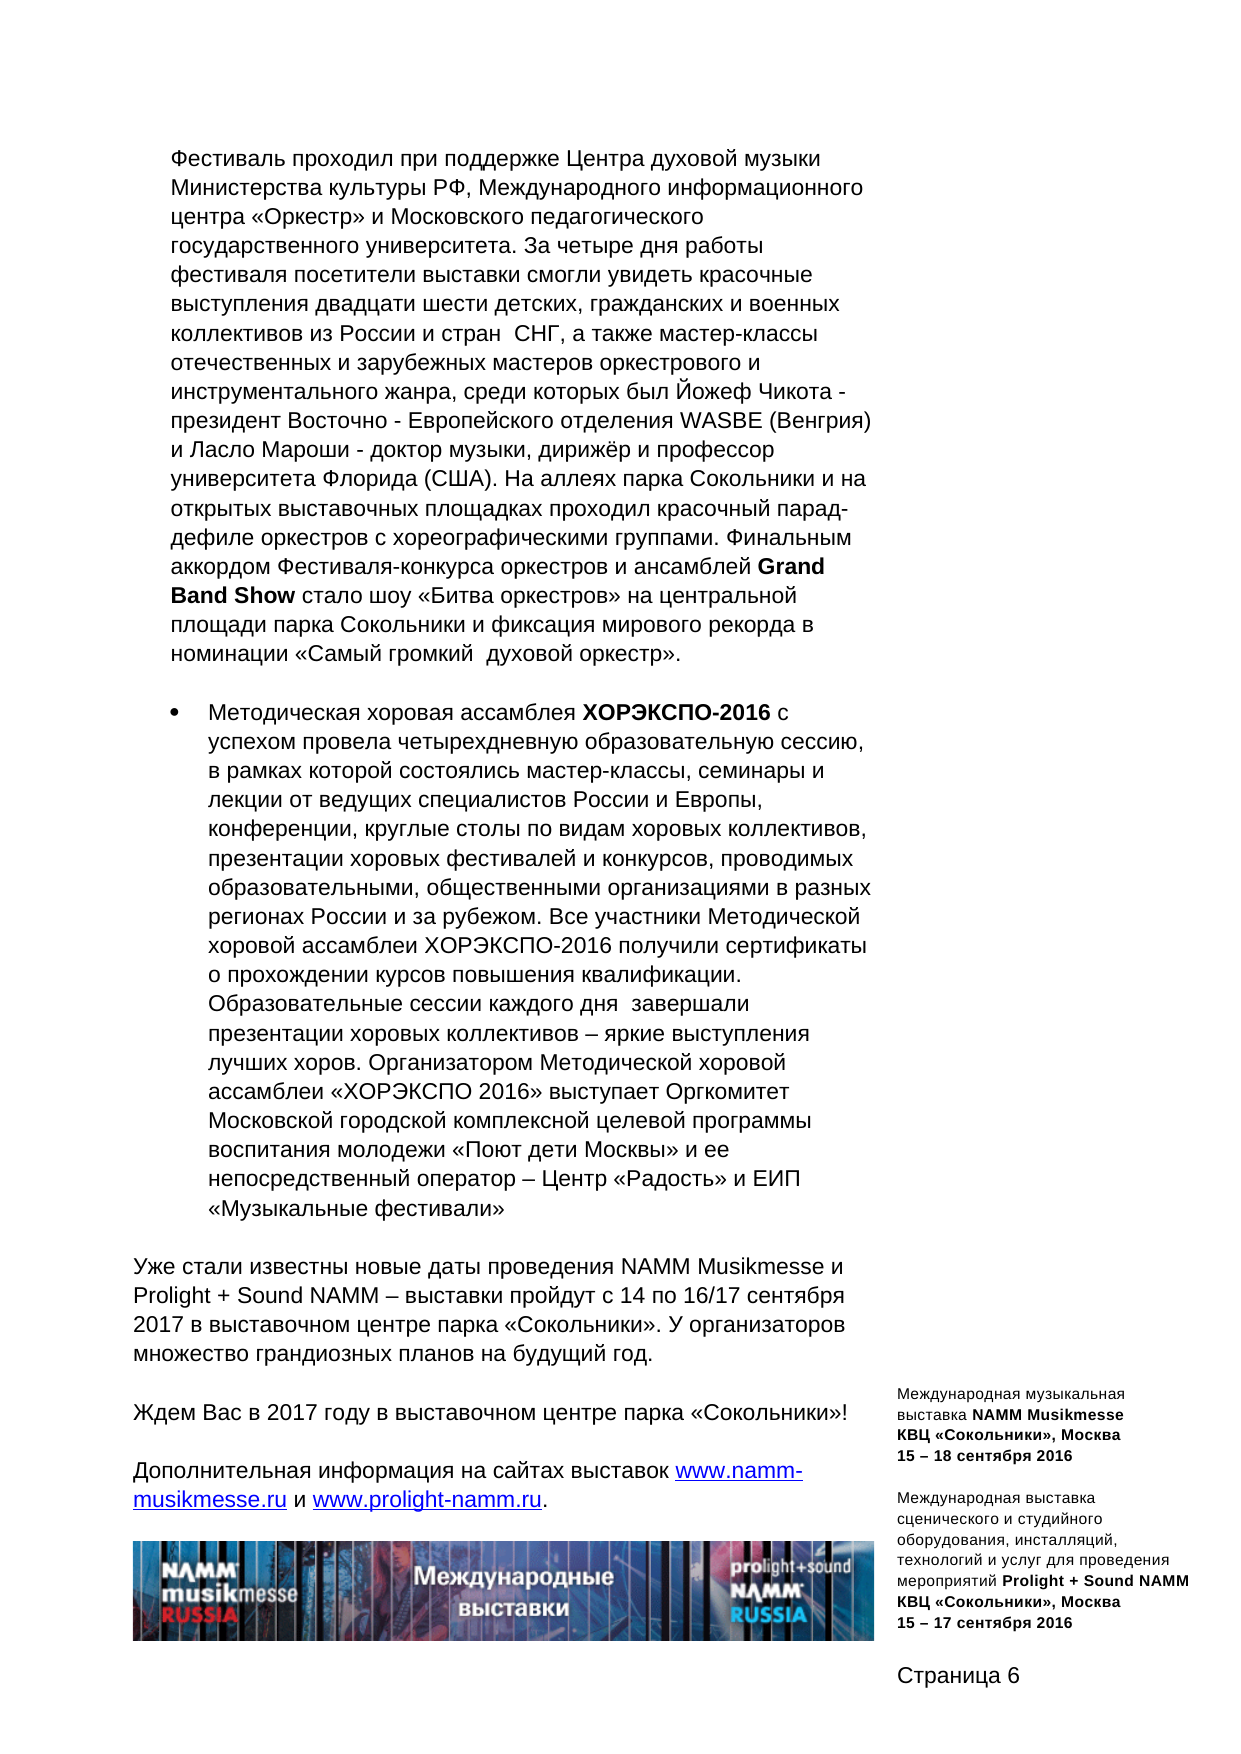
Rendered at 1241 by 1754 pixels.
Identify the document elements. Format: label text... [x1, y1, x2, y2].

list Методическая хоровая ассамблея ХОРЭКСПО-2016 с успехом провела четырехдневную образовательную сессию, в рамках которой состоялись мастер-классы, семинары и лекции от ведущих специалистов России и Европы, конференции, круглые столы по видам хоровых коллективов, презентации хоровых фестивалей и конкурсов, проводимых образовательными, общественными организациями в разных регионах России и за рубежом. Все участники Методической хоровой ассамблеи ХОРЭКСПО-2016 получили сертификаты о прохождении курсов повышения квалификации. Образовательные сессии каждого дня завершали презентации хоровых коллективов – яркие выступления лучших хоров. Организатором Методической хоровой ассамблеи «ХОРЭКСПО 2016» выступает Оргкомитет Московской городской комплексной целевой программы воспитания молодежи «Поют дети Москвы» и ее непосредственный оператор – Центр «Радость» и ЕИП «Музыкальные фестивали» [170, 696, 874, 1221]
picture [132, 1541, 875, 1641]
text Ждем Вас в 2017 году в выставочном центре парка «Сокольники»! [133, 1396, 874, 1425]
text Дополнительная информация на сайтах выставок www.namm-musikmesse.ru и www.prolight-namm.ru. [133, 1454, 874, 1513]
text Уже стали известны новые даты проведения NAMM Musikmesse и Prolight + Sound NAMM – выставки пройдут с 14 по 16/17 сентября 2017 в выставочном центре парка «Сокольники». У организаторов множество грандиозных планов на будущий год. [133, 1250, 874, 1367]
text Фестиваль проходил при поддержке Центра духовой музыки Министерства культуры РФ, Международного информационного центра «Оркестр» и Московского педагогического государственного университета. За четыре дня работы фестиваля посетители выставки смогли увидеть красочные выступления двадцати шести детских, гражданских и военных коллективов из России и стран СНГ, а также мастер-классы отечественных и зарубежных мастеров оркестрового и инструментального жанра, среди которых был Йожеф Чикота - президент Восточно - Европейского отделения WASBE (Венгрия) и Ласло Мароши - доктор музыки, дирижёр и профессор университета Флорида (США). На аллеях парка Сокольники и на открытых выставочных площадках проходил красочный парад-дефиле оркестров с хореографическими группами. Финальным аккордом Фестиваля-конкурса оркестров и ансамблей Grand Band Show стало шоу «Битва оркестров» на центральной площади парка Сокольники и фиксация мирового рекорда в номинации «Самый громкий духовой оркестр». [170, 142, 874, 667]
